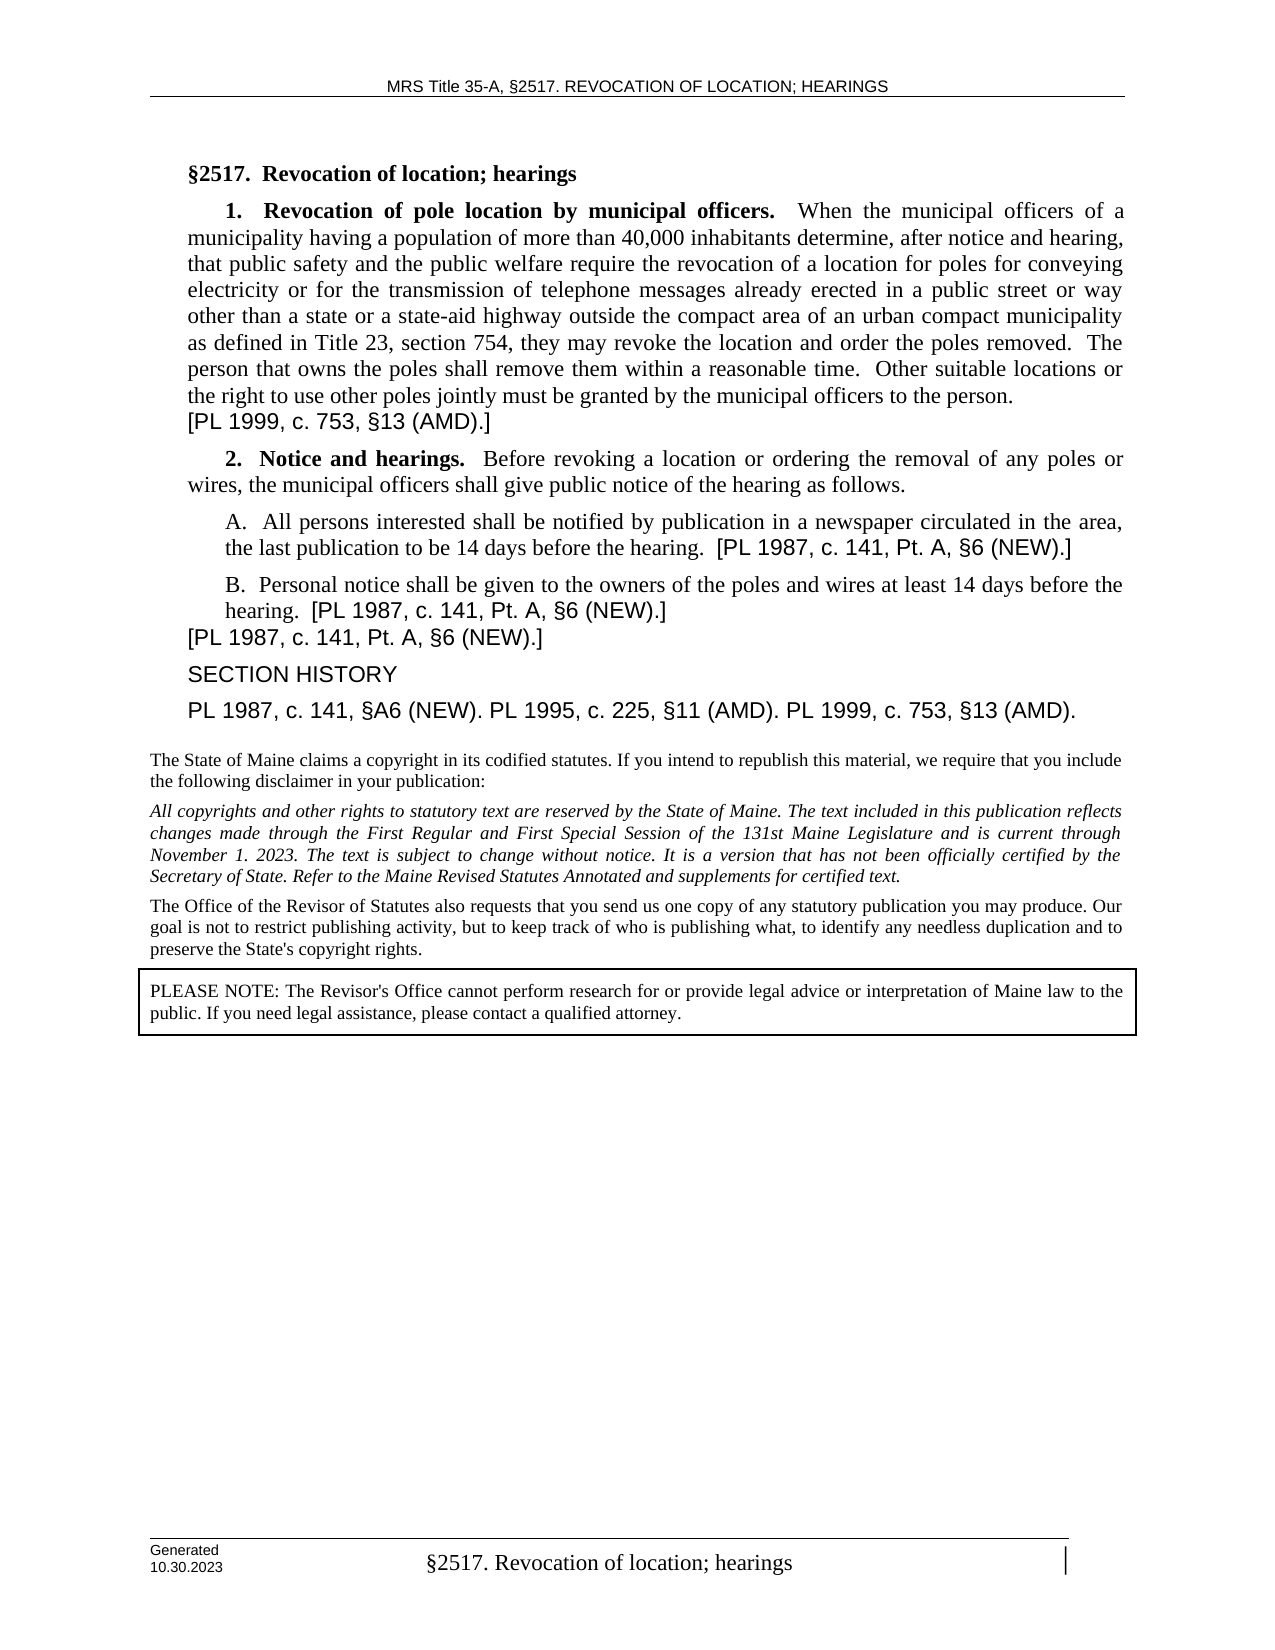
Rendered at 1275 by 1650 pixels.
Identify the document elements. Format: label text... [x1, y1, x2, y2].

text §2517. Revocation of location; hearings [187, 160, 1125, 187]
text PL 1987, c. 141, §A6 (NEW). PL 1995, c. 225, §11 (AMD). PL 1999, c. 753, §13 (AMD). [187, 697, 1125, 724]
text The State of Maine claims a copyright in its codified statutes. If you intend to republish this material, we require that you include the following disclaimer in your publication: [150, 749, 1125, 792]
text 2. Notice and hearings. Before revoking a location or ordering the removal of any poles or wires, the municipal officers shall give public notice of the hearing as follows. [187, 445, 1125, 497]
text PLEASE NOTE: The Revisor's Office cannot perform research for or provide legal advice or interpretation of Maine law to the public. If you need legal assistance, please contact a qualified attorney. [140, 970, 1135, 1034]
text [PL 1999, c. 753, §13 (AMD).] [187, 408, 1125, 434]
text SECTION HISTORY [187, 661, 1125, 687]
text 1. Revocation of pole location by municipal officers. When the municipal officers of a municipality having a population of more than 40,000 inhabitants determine, after notice and hearing, that public safety and the public welfare require the revocation of a location for poles for conveying electricity or for the transmission of telephone messages already erected in a public street or way other than a state or a state-aid highway outside the compact area of an urban compact municipality as defined in Title 23, section 754, they may revoke the location and order the poles removed. The person that owns the poles shall remove them within a reasonable time. Other suitable locations or the right to use other poles jointly must be granted by the municipal officers to the person. [187, 197, 1125, 408]
text [PL 1987, c. 141, Pt. A, §6 (NEW).] [187, 624, 1125, 650]
text The Office of the Revisor of Statutes also requests that you send us one copy of any statutory publication you may produce. Our goal is not to restrict publishing activity, but to keep track of who is publishing what, to identify any needless duplication and to preserve the State's copyright rights. [150, 895, 1125, 959]
text A. All persons interested shall be notified by publication in a newspaper circulated in the area, the last publication to be 14 days before the hearing. [PL 1987, c. 141, Pt. A, §6 (NEW).] [225, 508, 1125, 561]
text B. Personal notice shall be given to the owners of the poles and wires at least 14 days before the hearing. [PL 1987, c. 141, Pt. A, §6 (NEW).] [225, 571, 1125, 624]
text All copyrights and other rights to statutory text are reserved by the State of Maine. The text included in this publication reflects changes made through the First Regular and First Special Session of the 131st Maine Legislature and is current through November 1. 2023 . The text is subject to change without notice. It is a version that has not been officially certified by the Secretary of State. Refer to the Maine Revised Statutes Annotated and supplements for certified text. [150, 800, 1125, 887]
